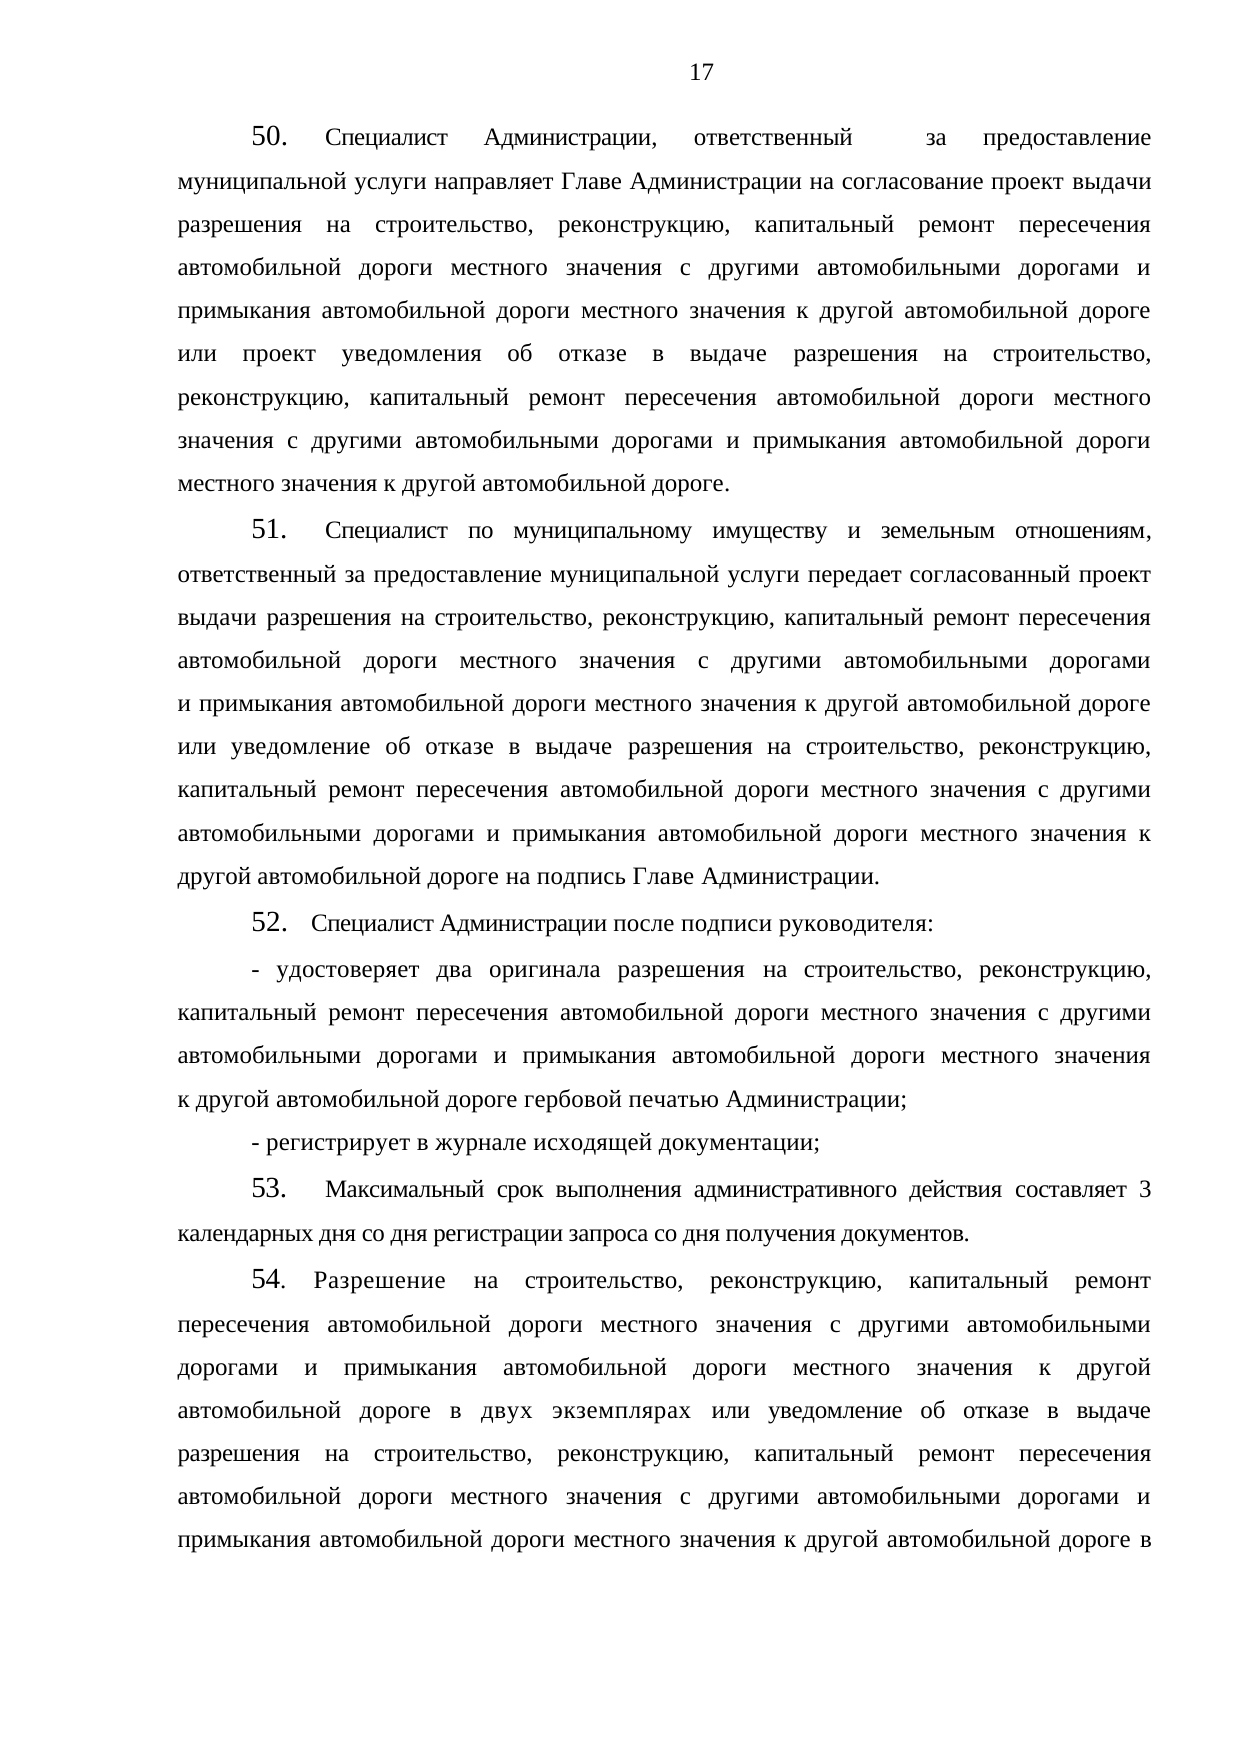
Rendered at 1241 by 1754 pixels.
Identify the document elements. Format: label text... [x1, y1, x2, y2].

list Специалист Администрации после подписи руководителя: [177, 904, 1152, 937]
list Специалист по муниципальному имуществу и земельным отношениям, ответственный за предоставление муниципальной услуги передает согласованный проект выдачи разрешения на строительство, реконструкцию, капитальный ремонт пересечения автомобильной дороги местного значения с другими автомобильными дорогами и примыкания автомобильной дороги местного значения к другой автомобильной дороге или уведомление об отказе в выдаче разрешения на строительство, реконструкцию, капитальный ремонт пересечения автомобильной дороги местного значения с другими автомобильными дорогами и примыкания автомобильной дороги местного значения к другой автомобильной дороге на подпись Главе Администрации. [177, 511, 1152, 889]
text - регистрирует в журнале исходящей документации; [177, 1127, 1152, 1156]
list Максимальный срок выполнения административного действия составляет 3 календарных дня со дня регистрации запроса со дня получения документов. [177, 1170, 1152, 1247]
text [177, 1261, 1152, 1553]
text - удостоверяет два оригинала разрешения на строительство, реконструкцию, капитальный ремонт пересечения автомобильной дороги местного значения с другими автомобильными дорогами и примыкания автомобильной дороги местного значения к другой автомобильной дороге гербовой печатью Администрации; [177, 954, 1152, 1112]
list Специалист Администрации, ответственный за предоставление муниципальной услуги направляет Главе Администрации на согласование проект выдачи разрешения на строительство, реконструкцию, капитальный ремонт пересечения автомобильной дороги местного значения с другими автомобильными дорогами и примыкания автомобильной дороги местного значения к другой автомобильной дороге или проект уведомления об отказе в выдаче разрешения на строительство, реконструкцию, капитальный ремонт пересечения автомобильной дороги местного значения с другими автомобильными дорогами и примыкания автомобильной дороги местного значения к другой автомобильной дороге. [177, 118, 1152, 497]
